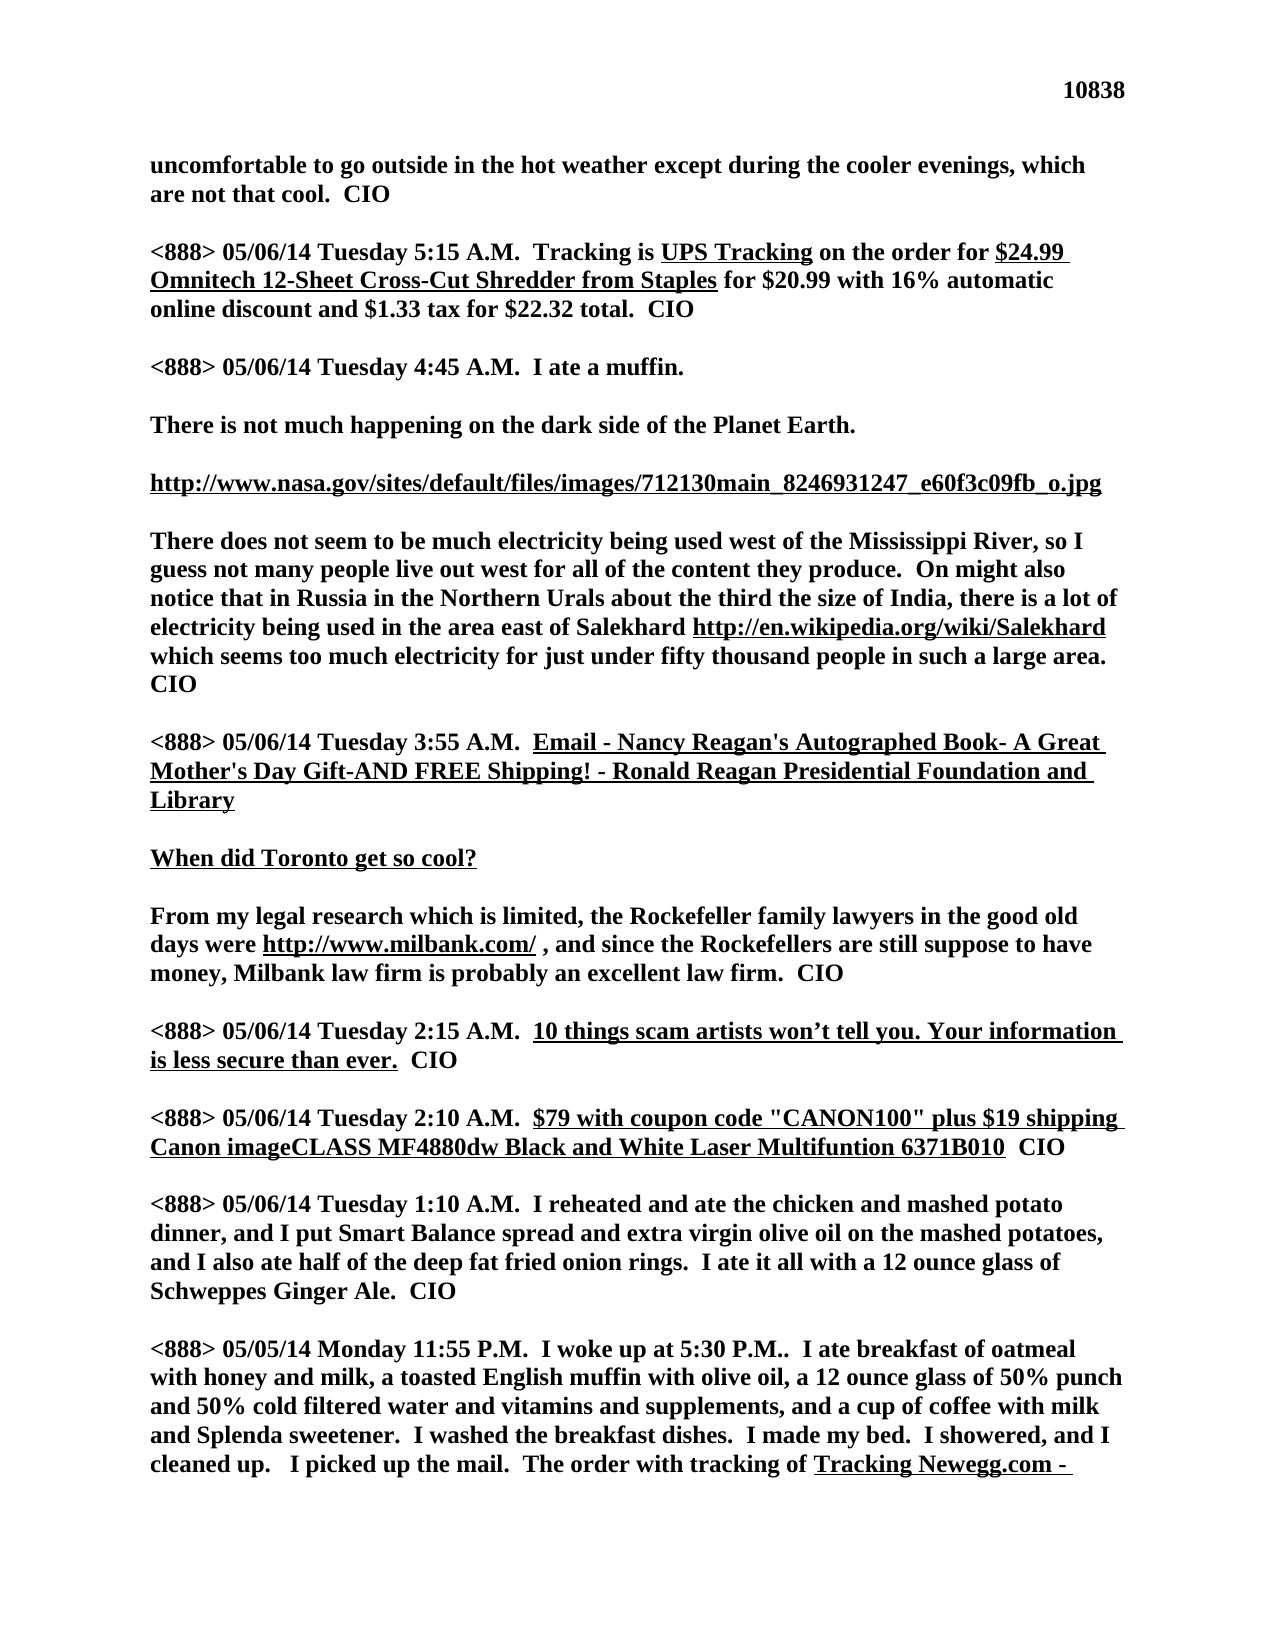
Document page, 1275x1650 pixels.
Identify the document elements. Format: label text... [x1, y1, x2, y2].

text <888> 05/06/14 Tuesday 2:15 A.M. 10 things scam artists won’t tell you. Your information is less secure than ever. CIO [150, 1016, 1125, 1074]
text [150, 150, 1125, 207]
text <888> 05/06/14 Tuesday 5:15 A.M. Tracking is UPS Tracking on the order for $24.99 Omnitech 12-Sheet Cross-Cut Shredder from Staples for $20.99 with 16% automatic online discount and $1.33 tax for $22.32 total. CIO [150, 237, 1125, 323]
text <888> 05/06/14 Tuesday 4:45 A.M. I ate a muffin. [150, 352, 1125, 381]
text When did Toronto get so cool? [150, 843, 1125, 872]
text <888> 05/06/14 Tuesday 2:10 A.M. $79 with coupon code "CANON100" plus $19 shipping Canon imageCLASS MF4880dw Black and White Laser Multifuntion 6371B010 CIO [150, 1103, 1125, 1160]
text From my legal research which is limited, the Rockefeller family lawyers in the good old days were http://www.milbank.com/ , and since the Rockefellers are still suppose to have money, Milbank law firm is probably an excellent law firm. CIO [150, 901, 1125, 987]
text There is not much happening on the dark side of the Planet Earth. [150, 410, 1125, 439]
text <888> 05/06/14 Tuesday 1:10 A.M. I reheated and ate the chicken and mashed potato dinner, and I put Smart Balance spread and extra virgin olive oil on the mashed potatoes, and I also ate half of the deep fat fried onion rings. I ate it all with a 12 ounce glass of Schweppes Ginger Ale. CIO [150, 1189, 1125, 1304]
text http://www.nasa.gov/sites/default/files/images/712130main_8246931247_e60f3c09fb_o.jpg [150, 468, 1125, 497]
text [150, 1334, 1125, 1477]
text There does not seem to be much electricity being used west of the Mississippi River, so I guess not many people live out west for all of the content they produce. On might also notice that in Russia in the Northern Urals about the third the size of India, there is a lot of electricity being used in the area east of Salekhard http://en.wikipedia.org/wiki/Salekhard which seems too much electricity for just under fifty thousand people in such a large area. CIO [150, 526, 1125, 698]
text <888> 05/06/14 Tuesday 3:55 A.M. Email - Nancy Reagan's Autographed Book- A Great Mother's Day Gift-AND FREE Shipping! - Ronald Reagan Presidential Foundation and Library [150, 727, 1125, 814]
